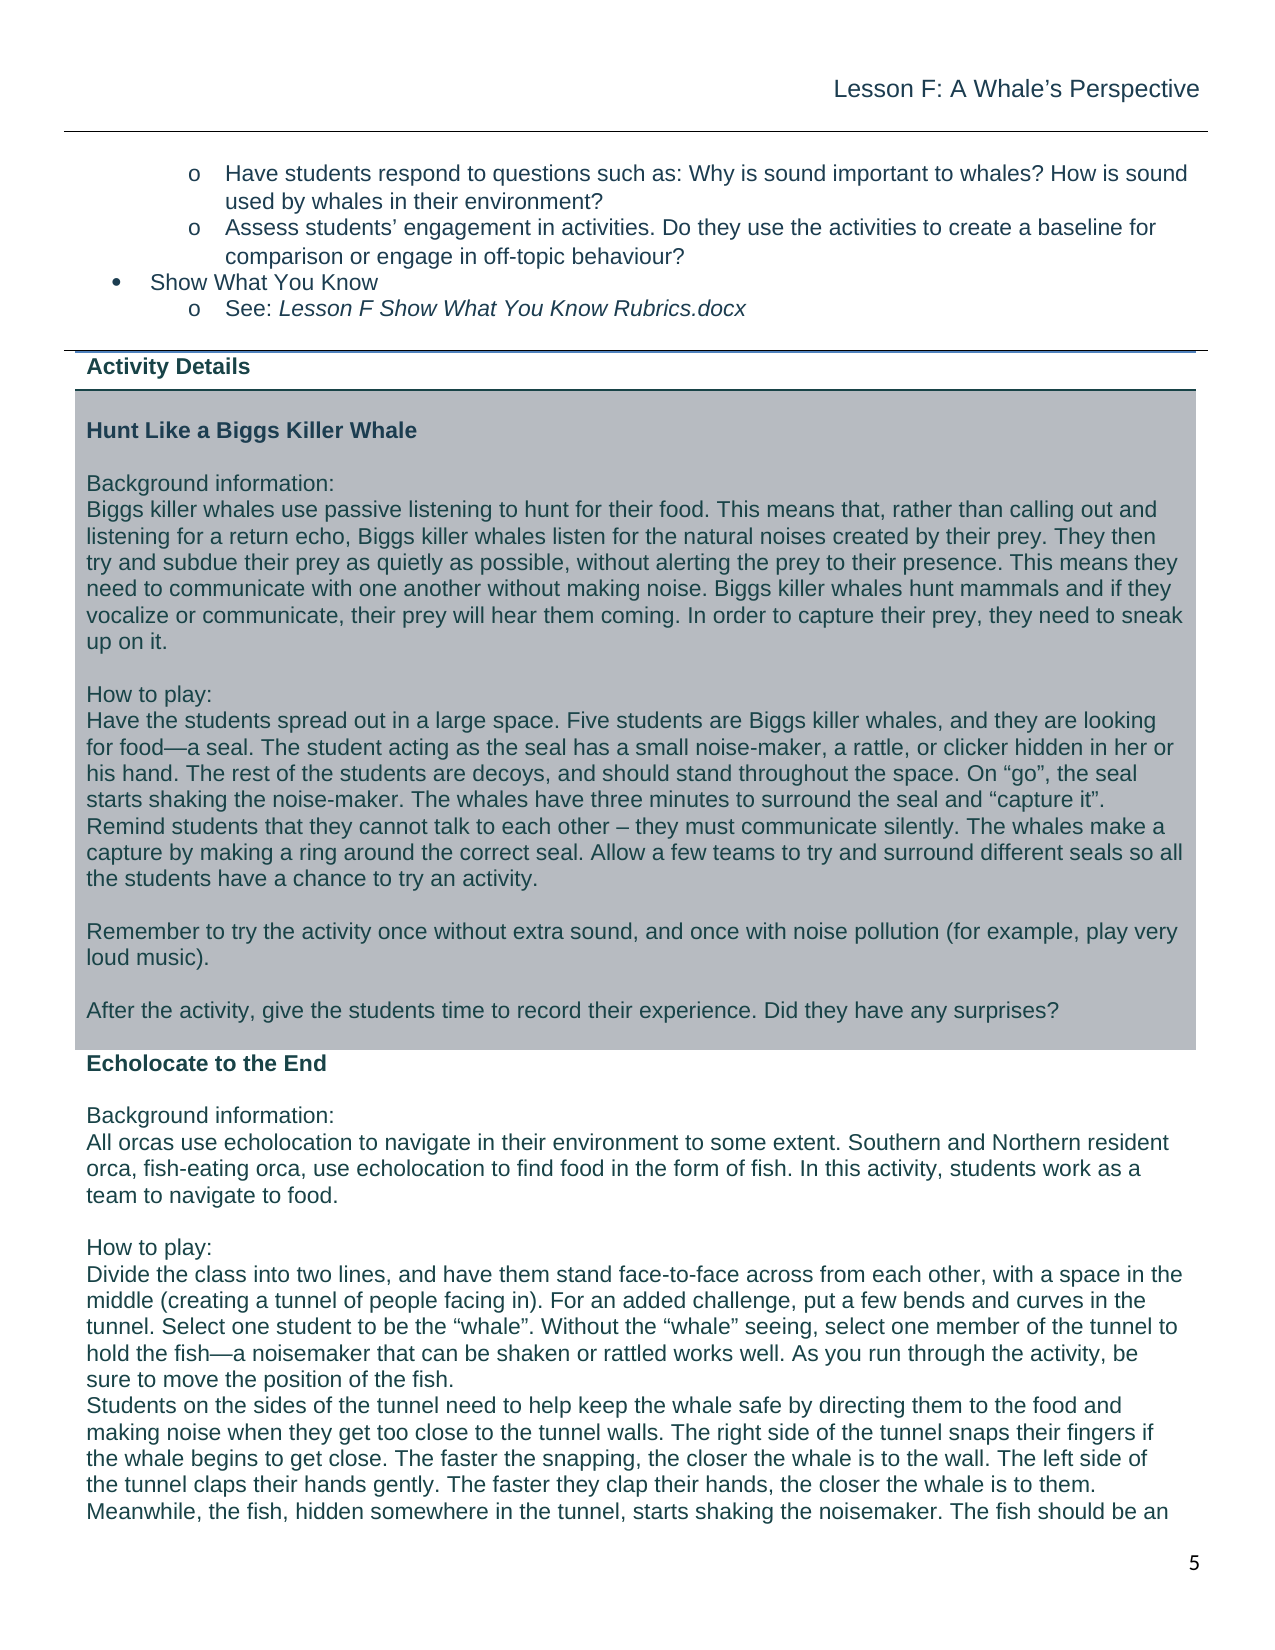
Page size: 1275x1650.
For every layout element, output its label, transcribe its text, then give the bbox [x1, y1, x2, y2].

table_cell Hunt Like a Biggs Killer Whale Background information: Biggs killer whales use passive listening to hunt for their food. This means that, rather than calling out and listening for a return echo, Biggs killer whales listen for the natural noises created by their prey. They then try and subdue their prey as quietly as possible, without alerting the prey to their presence. This means they need to communicate with one another without making noise. Biggs killer whales hunt mammals and if they vocalize or communicate, their prey will hear them coming. In order to capture their prey, they need to sneak up on it. How to play: Have the students spread out in a large space. Five students are Biggs killer whales, and they are looking for food—a seal. The student acting as the seal has a small noise-maker, a rattle, or clicker hidden in her or his hand. The rest of the students are decoys, and should stand throughout the space. On “go”, the seal starts shaking the noise-maker. The whales have three minutes to surround the seal and “capture it”. Remind students that they cannot talk to each other – they must communicate silently. The whales make a capture by making a ring around the correct seal. Allow a few teams to try and surround different seals so all the students have a chance to try an activity. Remember to try the activity once without extra sound, and once with noise pollution (for example, play very loud music). After the activity, give the students time to record their experience. Did they have any surprises? [75, 391, 1196, 1050]
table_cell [75, 1050, 1196, 1524]
table_header Activity Details [75, 353, 1196, 389]
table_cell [64, 132, 1207, 350]
